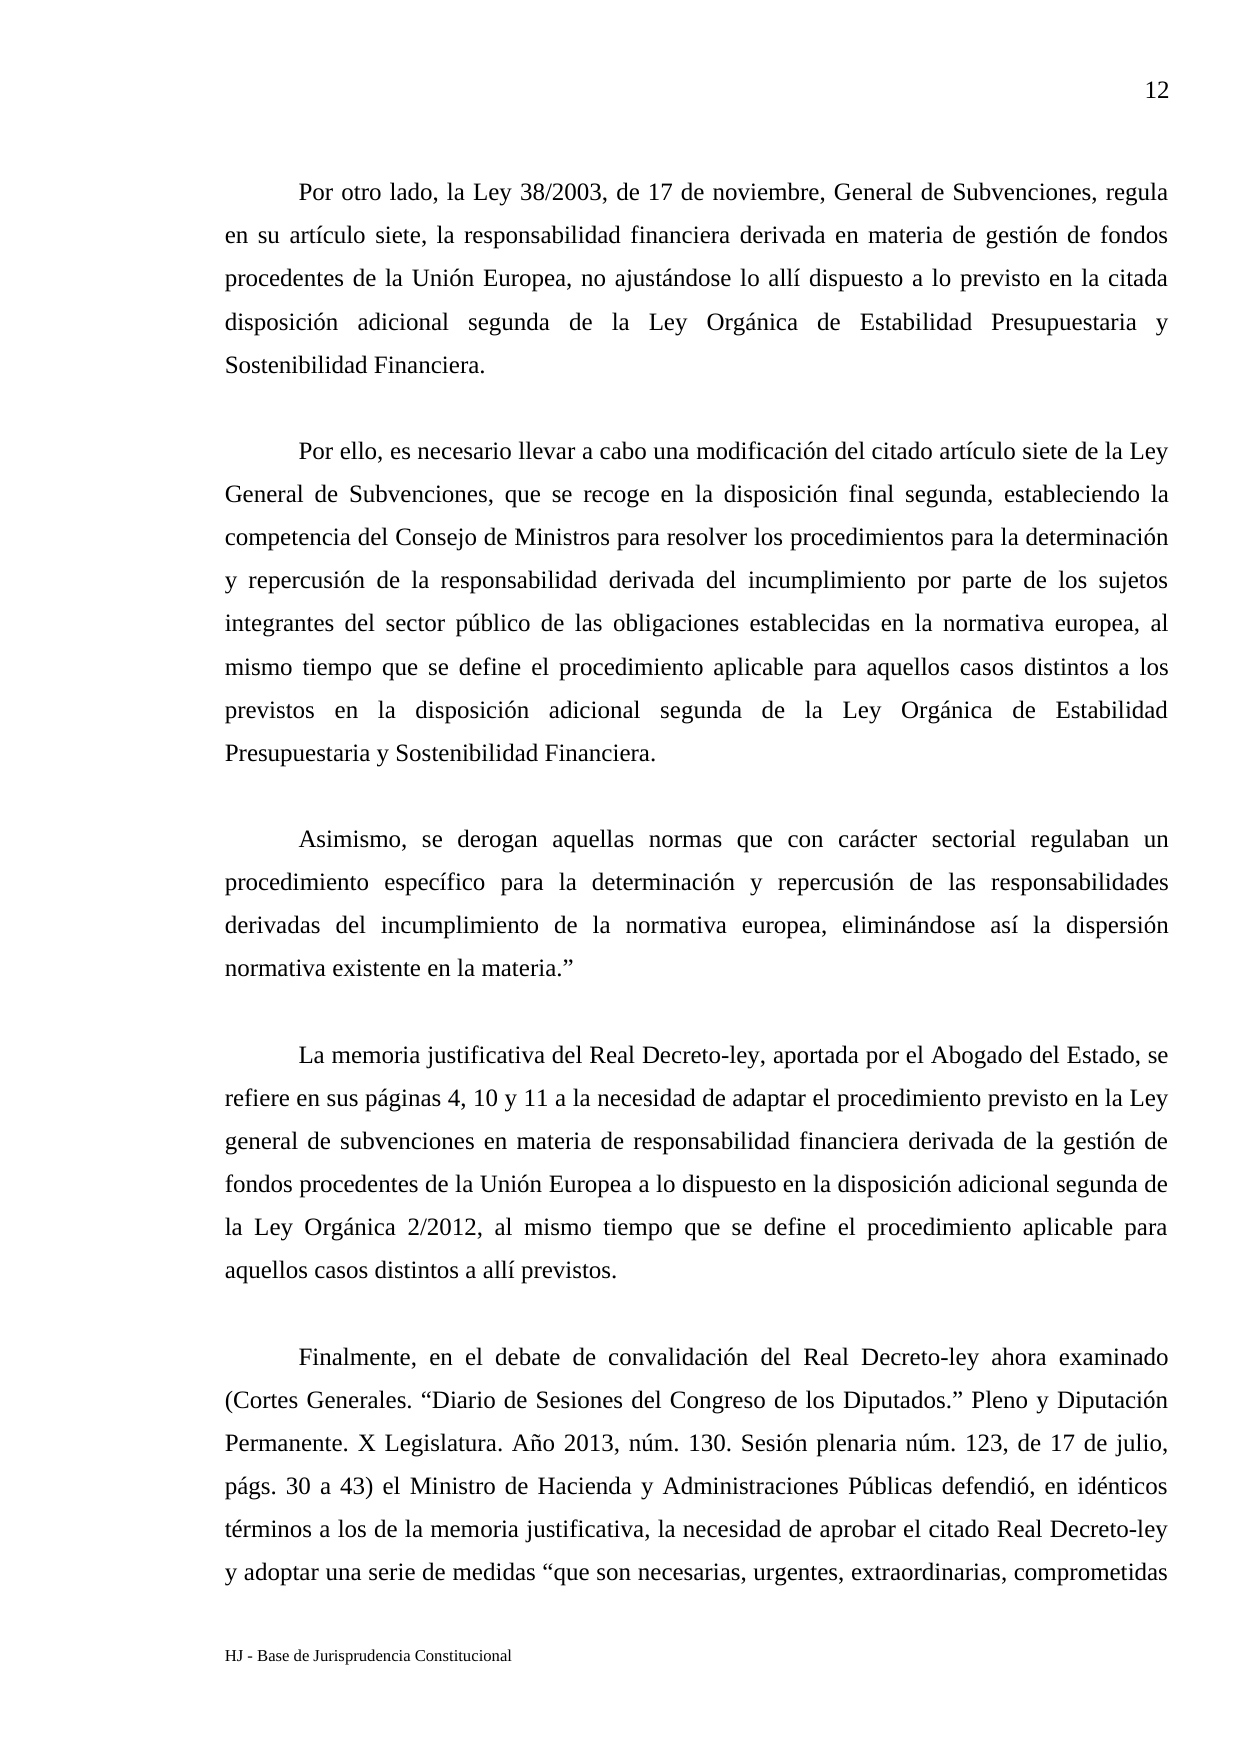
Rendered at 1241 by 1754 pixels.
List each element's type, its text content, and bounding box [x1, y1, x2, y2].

text Asimismo, se derogan aquellas normas que con carácter sectorial regulaban un procedimiento específico para la determinación y repercusión de las responsabilidades derivadas del incumplimiento de la normativa europea, eliminándose así la dispersión normativa existente en la materia.” [224, 824, 1169, 982]
text La memoria justificativa del Real Decreto-ley, aportada por el Abogado del Estado, se refiere en sus páginas 4, 10 y 11 a la necesidad de adaptar el procedimiento previsto en la Ley general de subvenciones en materia de responsabilidad financiera derivada de la gestión de fondos procedentes de la Unión Europea a lo dispuesto en la disposición adicional segunda de la Ley Orgánica 2/2012, al mismo tiempo que se define el procedimiento aplicable para aquellos casos distintos a allí previstos. [224, 1040, 1169, 1284]
text Por ello, es necesario llevar a cabo una modificación del citado artículo siete de la Ley General de Subvenciones, que se recoge en la disposición final segunda, estableciendo la competencia del Consejo de Ministros para resolver los procedimientos para la determinación y repercusión de la responsabilidad derivada del incumplimiento por parte de los sujetos integrantes del sector público de las obligaciones establecidas en la normativa europea, al mismo tiempo que se define el procedimiento aplicable para aquellos casos distintos a los previstos en la disposición adicional segunda de la Ley Orgánica de Estabilidad Presupuestaria y Sostenibilidad Financiera. [224, 436, 1169, 767]
text Por otro lado, la Ley 38/2003, de 17 de noviembre, General de Subvenciones, regula en su artículo siete, la responsabilidad financiera derivada en materia de gestión de fondos procedentes de la Unión Europea, no ajustándose lo allí dispuesto a lo previsto en la citada disposición adicional segunda de la Ley Orgánica de Estabilidad Presupuestaria y Sostenibilidad Financiera. [224, 177, 1169, 378]
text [224, 1342, 1169, 1586]
